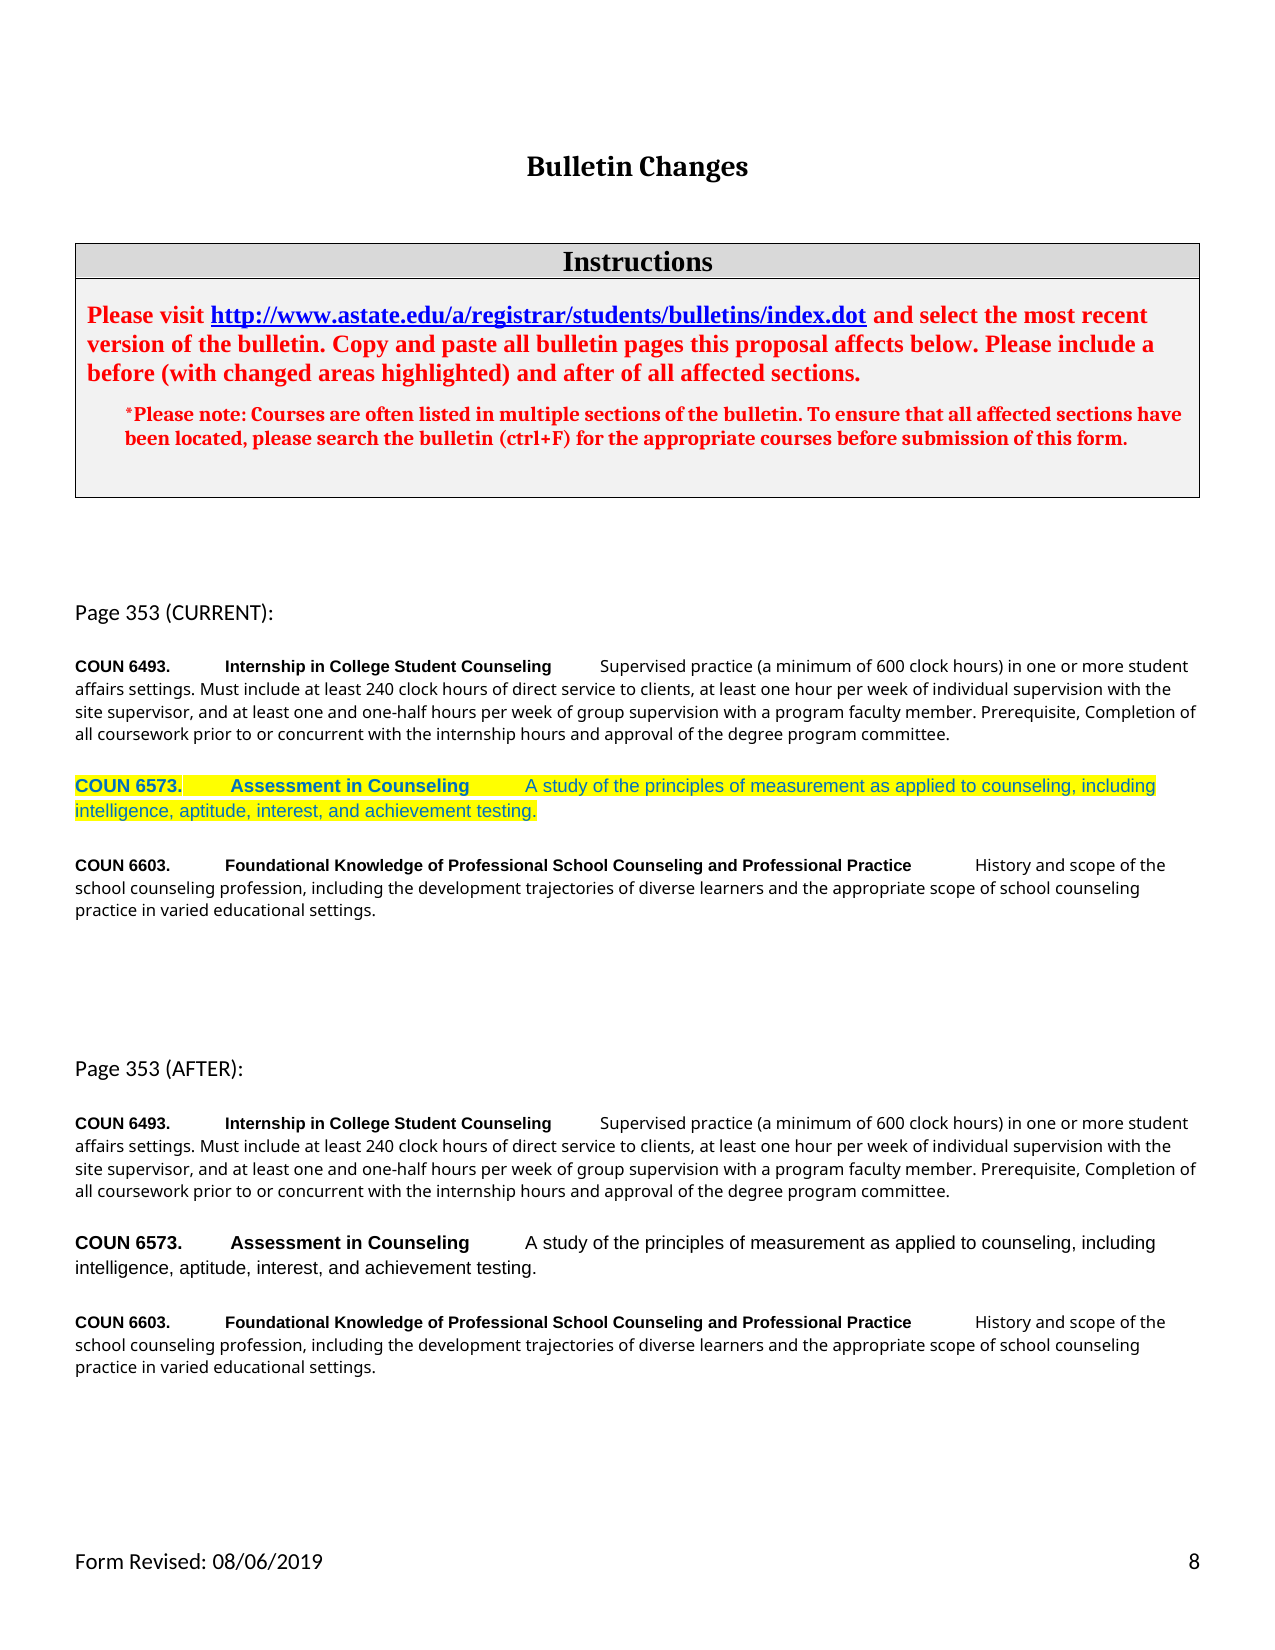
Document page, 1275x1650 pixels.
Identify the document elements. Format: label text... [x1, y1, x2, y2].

table_header Instructions [76, 244, 1199, 277]
table_cell Please visit http://www.astate.edu/a/registrar/students/bulletins/index.dot and select the most recent version of the bulletin. Copy and paste all bulletin pages this proposal affects below. Please include a before (with changed areas highlighted) and after of all affected sections. *Please note: Courses are often listed in multiple sections of the bulletin. To ensure that all affected sections have been located, please search the bulletin (ctrl+F) for the appropriate courses before submission of this form. [76, 279, 1199, 497]
text Bulletin Changes [75, 150, 1200, 183]
